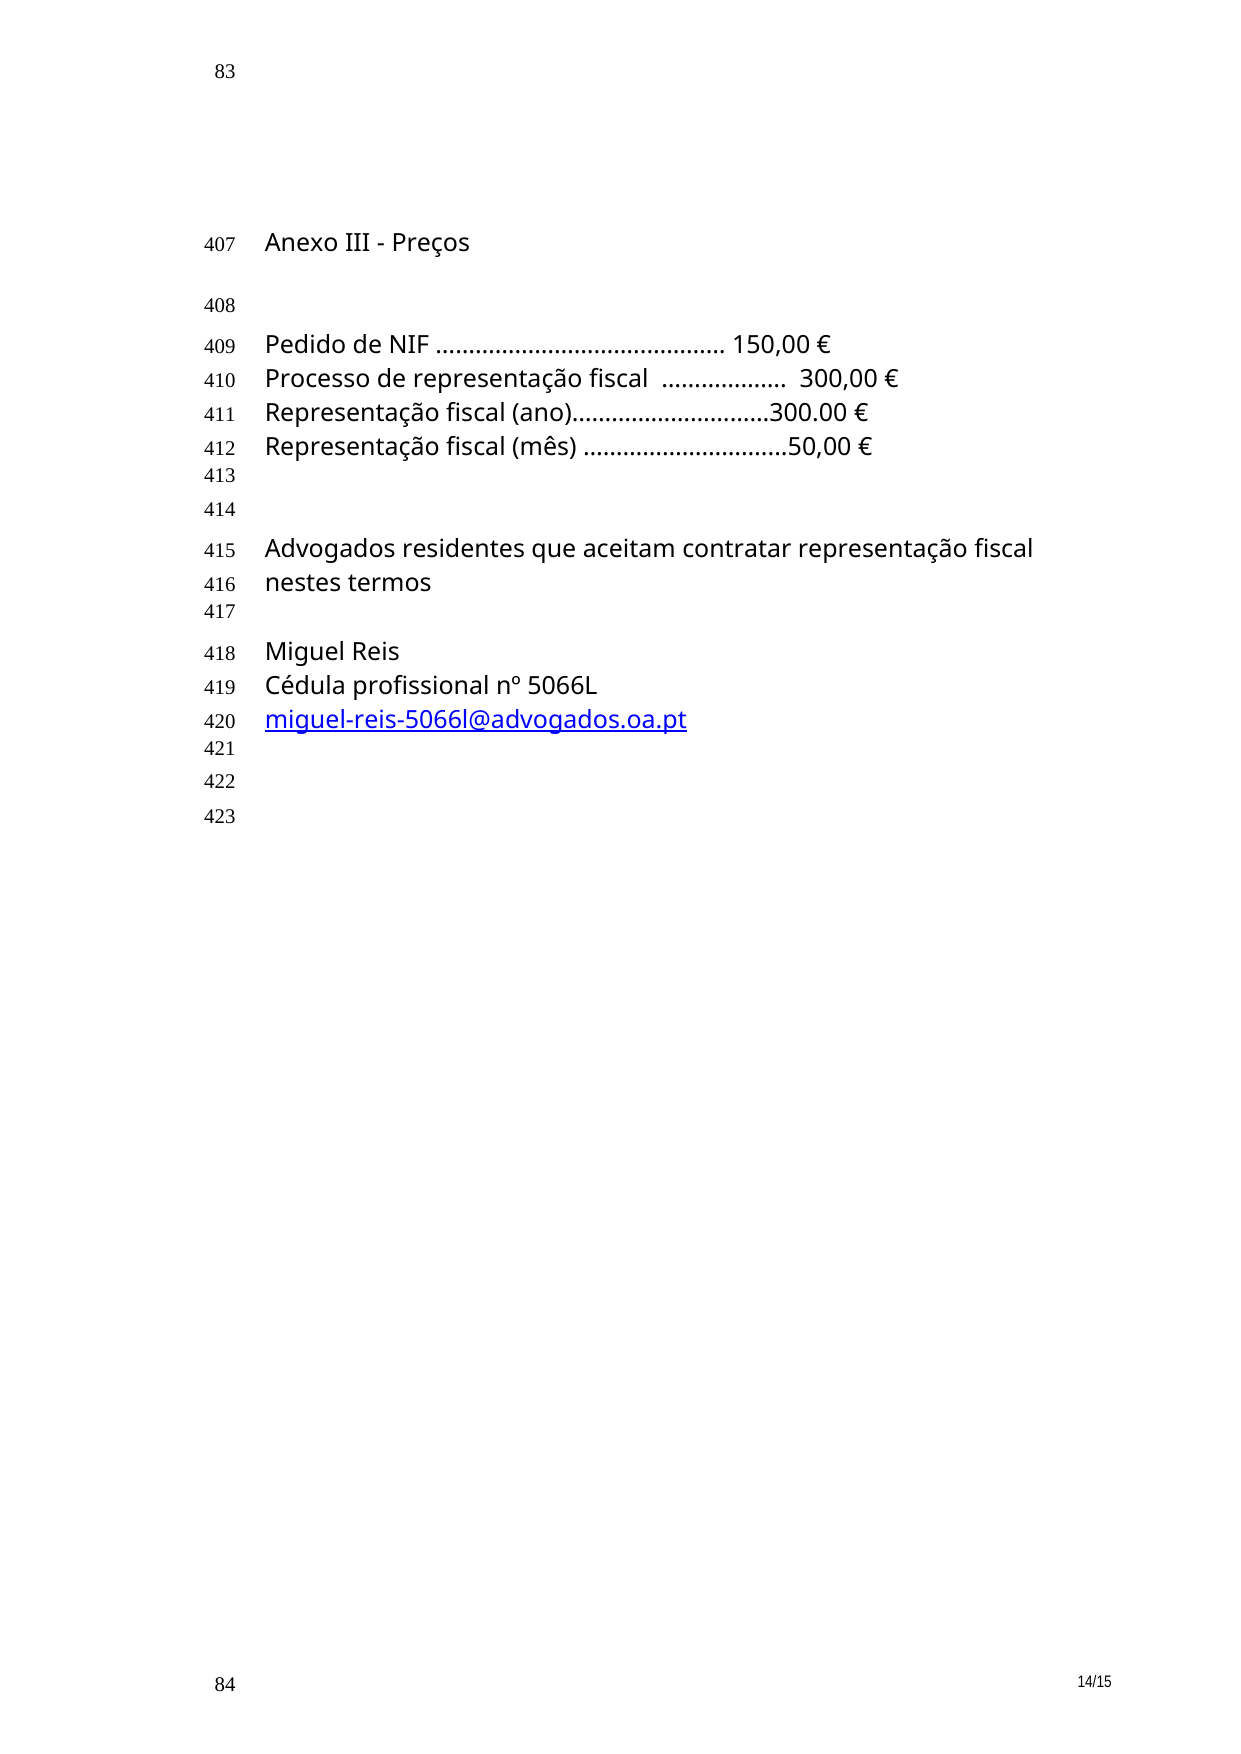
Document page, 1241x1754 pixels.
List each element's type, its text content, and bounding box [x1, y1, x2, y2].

text Advogados residentes que aceitam contratar representação fiscal nestes termos [264, 531, 1075, 599]
text Miguel Reis [264, 633, 1075, 667]
text miguel-reis-5066l@advogados.oa.pt [264, 701, 1075, 735]
text Pedido de NIF …………………………..………… 150,00 € [264, 327, 1075, 361]
text Representação fiscal (ano)…………………………300.00 € [264, 395, 1075, 429]
text Anexo III - Preços [264, 224, 1075, 258]
text Cédula profissional nº 5066L [264, 667, 1075, 701]
text Processo de representação fiscal ………………. 300,00 € [264, 361, 1075, 395]
text Representação fiscal (mês) ………………………....50,00 € [264, 429, 1075, 463]
